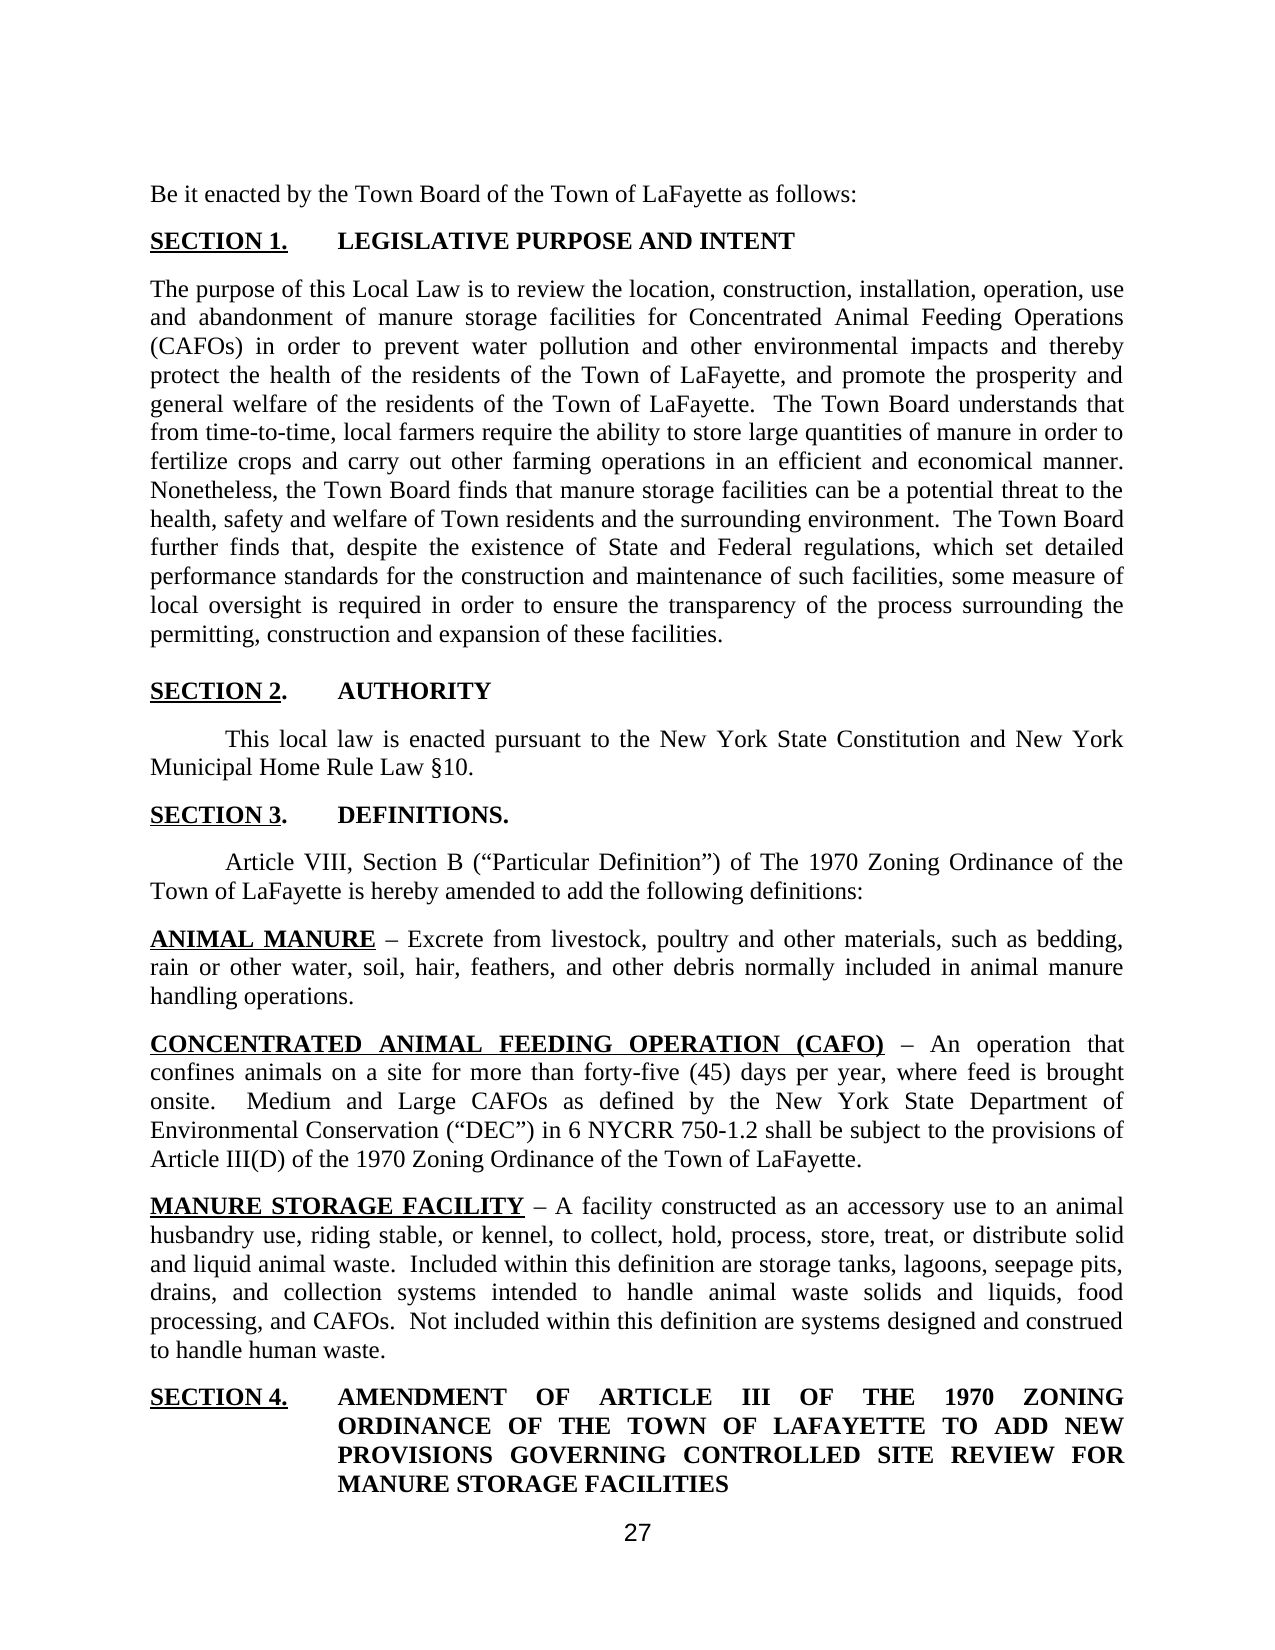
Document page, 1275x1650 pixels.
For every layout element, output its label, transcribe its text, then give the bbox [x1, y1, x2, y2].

text SECTION 2. AUTHORITY [150, 676, 1125, 705]
text Article VIII, Section B (“Particular Definition”) of The 1970 Zoning Ordinance of the Town of LaFayette is hereby amended to add the following definitions: [150, 847, 1125, 905]
text SECTION 3. DEFINITIONS. [150, 800, 1125, 829]
text The purpose of this Local Law is to review the location, construction, installation, operation, use and abandonment of manure storage facilities for Concentrated Animal Feeding Operations (CAFOs) in order to prevent water pollution and other environmental impacts and thereby protect the health of the residents of the Town of LaFayette, and promote the prosperity and general welfare of the residents of the Town of LaFayette. The Town Board understands that from time-to-time, local farmers require the ability to store large quantities of manure in order to fertilize crops and carry out other farming operations in an efficient and economical manner. Nonetheless, the Town Board finds that manure storage facilities can be a potential threat to the health, safety and welfare of Town residents and the surrounding environment. The Town Board further finds that, despite the existence of State and Federal regulations, which set detailed performance standards for the construction and maintenance of such facilities, some measure of local oversight is required in order to ensure the transparency of the process surrounding the permitting, construction and expansion of these facilities. [150, 274, 1125, 647]
text SECTION 1. LEGISLATIVE PURPOSE AND INTENT [150, 226, 1125, 255]
text MANURE STORAGE FACILITY – A facility constructed as an accessory use to an animal husbandry use, riding stable, or kennel, to collect, hold, process, store, treat, or distribute solid and liquid animal waste. Included within this definition are storage tanks, lagoons, seepage pits, drains, and collection systems intended to handle animal waste solids and liquids, food processing, and CAFOs. Not included within this definition are systems designed and construed to handle human waste. [150, 1191, 1125, 1364]
text Be it enacted by the Town Board of the Town of LaFayette as follows: [150, 179, 1125, 207]
text ANIMAL MANURE – Excrete from livestock, poultry and other materials, such as bedding, rain or other water, soil, hair, feathers, and other debris normally included in animal manure handling operations. [150, 924, 1125, 1010]
text This local law is enacted pursuant to the New York State Constitution and New York Municipal Home Rule Law §10. [150, 724, 1125, 781]
text CONCENTRATED ANIMAL FEEDING OPERATION (CAFO) – An operation that confines animals on a site for more than forty-five (45) days per year, where feed is brought onsite. Medium and Large CAFOs as defined by the New York State Department of Environmental Conservation (“DEC”) in 6 NYCRR 750-1.2 shall be subject to the provisions of Article III(D) of the 1970 Zoning Ordinance of the Town of LaFayette. [150, 1029, 1125, 1172]
text SECTION 4. AMENDMENT OF ARTICLE III OF THE 1970 ZONING ORDINANCE OF THE TOWN OF LAFAYETTE TO ADD NEW PROVISIONS GOVERNING CONTROLLED SITE REVIEW FOR MANURE STORAGE FACILITIES [150, 1382, 1125, 1497]
